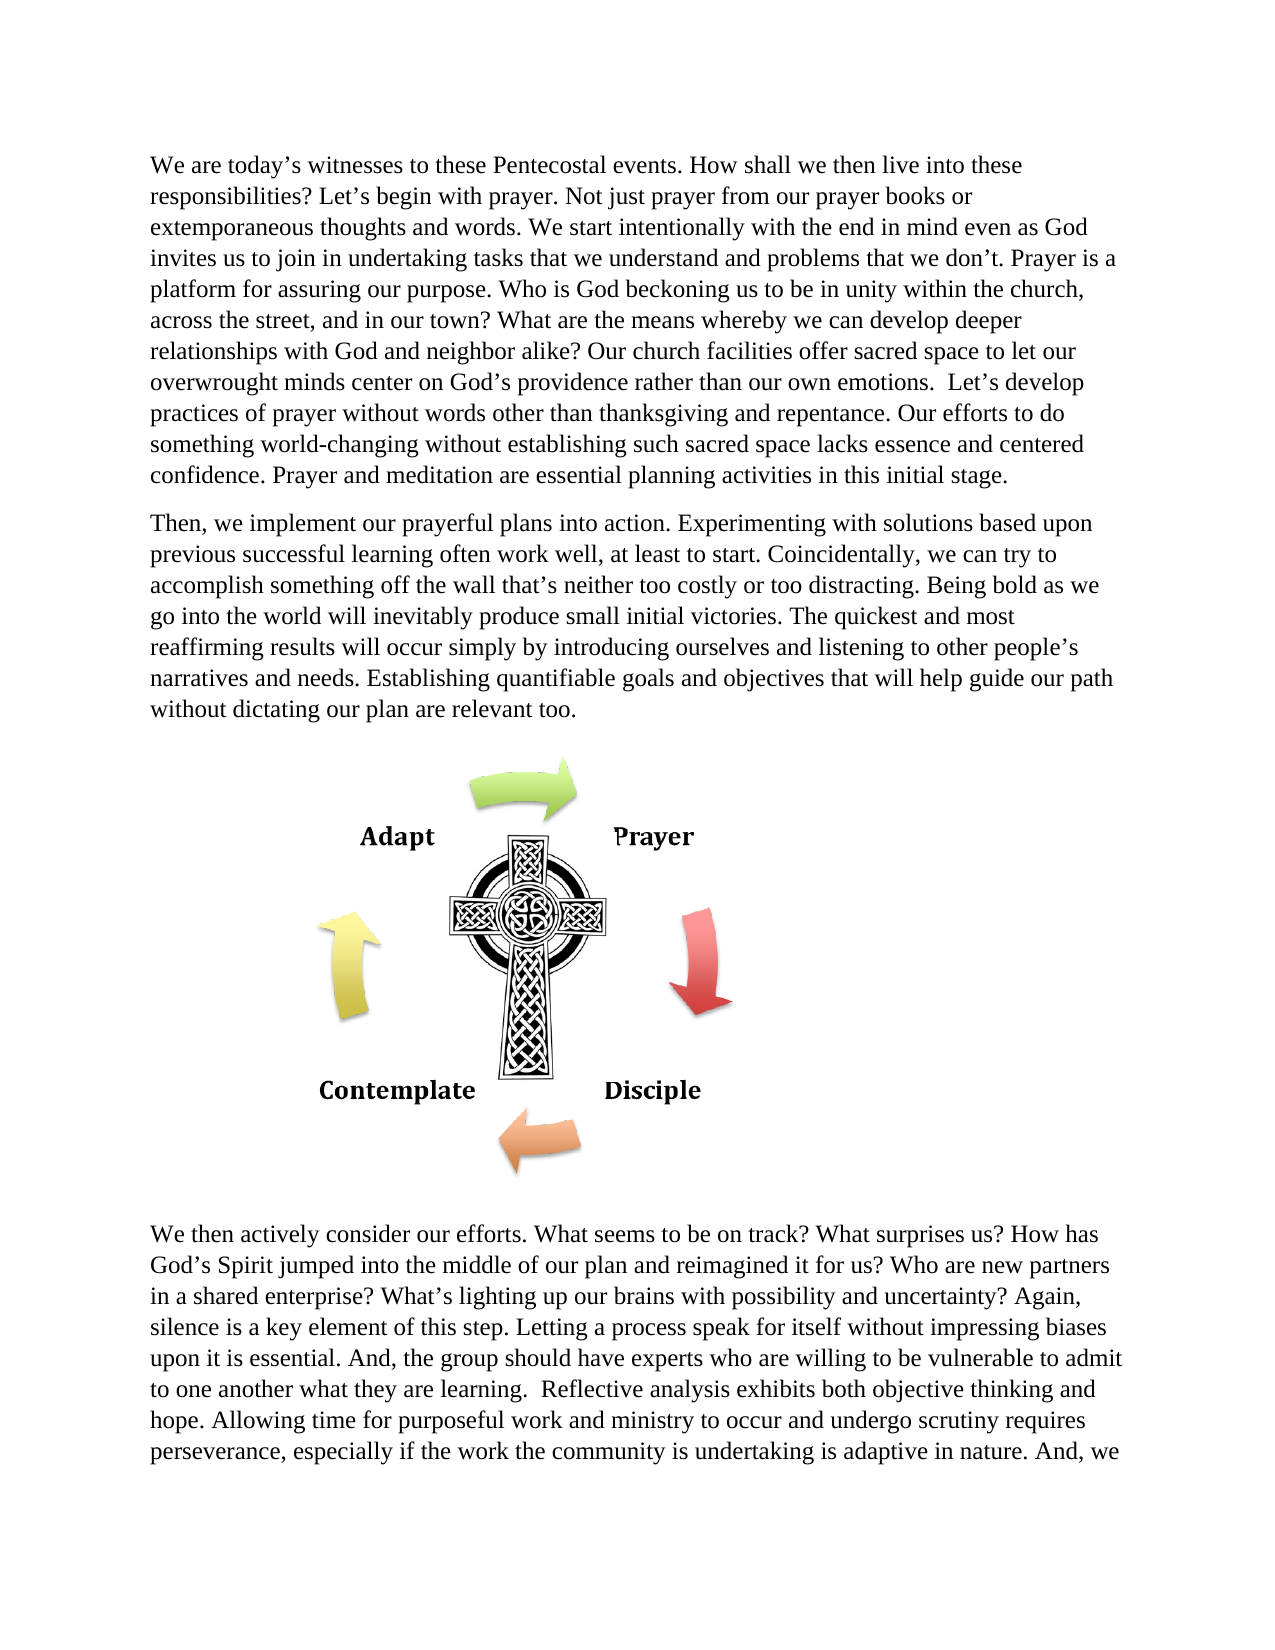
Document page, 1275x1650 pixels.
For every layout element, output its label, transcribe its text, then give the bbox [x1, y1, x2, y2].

text We are today’s witnesses to these Pentecostal events. How shall we then live into these responsibilities? Let’s begin with prayer. Not just prayer from our prayer books or extemporaneous thoughts and words. We start intentionally with the end in mind even as God invites us to join in undertaking tasks that we understand and problems that we don’t. Prayer is a platform for assuring our purpose. Who is God beckoning us to be in unity within the church, across the street, and in our town? What are the means whereby we can develop deeper relationships with God and neighbor alike? Our church facilities offer sacred space to let our overwrought minds center on God’s providence rather than our own emotions. Let’s develop practices of prayer without words other than thanksgiving and repentance. Our efforts to do something world-changing without establishing such sacred space lacks essence and centered confidence. Prayer and meditation are essential planning activities in this initial stage. [150, 150, 1125, 489]
text Then, we implement our prayerful plans into action. Experimenting with solutions based upon previous successful learning often work well, at least to start. Coincidentally, we can try to accomplish something off the wall that’s neither too costly or too distracting. Being bold as we go into the world will inevitably produce small initial victories. The quickest and most reaffirming results will occur simply by introducing ourselves and listening to other people’s narratives and needs. Establishing quantifiable goals and objectives that will help guide our path without dictating our plan are relevant too. [150, 508, 1125, 723]
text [150, 1219, 1125, 1465]
picture [153, 752, 881, 1182]
